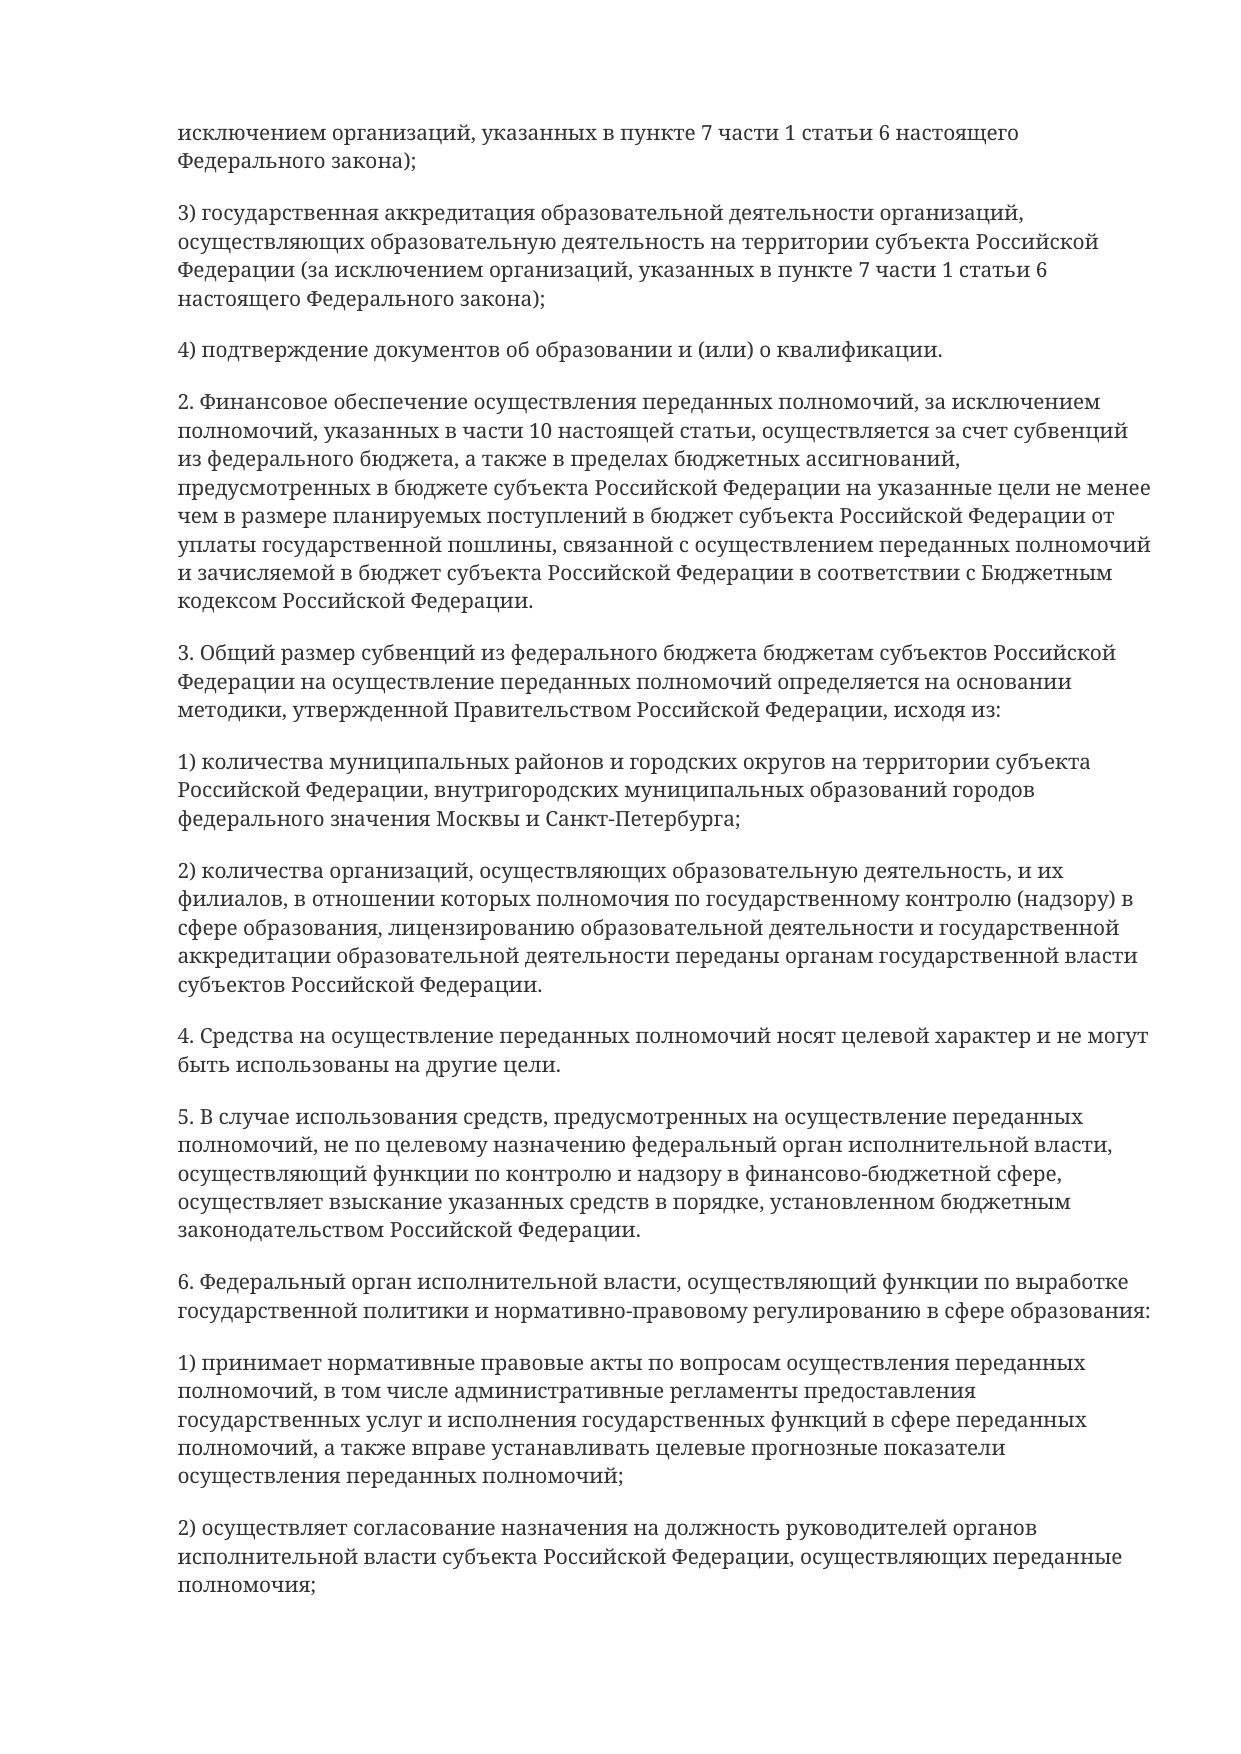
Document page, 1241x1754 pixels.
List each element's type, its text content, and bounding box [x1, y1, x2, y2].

text 2) осуществляет согласование назначения на должность руководителей органов исполнительной власти субъекта Российской Федерации, осуществляющих переданные полномочия; [177, 1513, 1152, 1599]
text 4) подтверждение документов об образовании и (или) о квалификации. [177, 336, 1152, 364]
text 1) принимает нормативные правовые акты по вопросам осуществления переданных полномочий, в том числе административные регламенты предоставления государственных услуг и исполнения государственных функций в сфере переданных полномочий, а также вправе устанавливать целевые прогнозные показатели осуществления переданных полномочий; [177, 1348, 1152, 1490]
text 3) государственная аккредитация образовательной деятельности организаций, осуществляющих образовательную деятельность на территории субъекта Российской Федерации (за исключением организаций, указанных в пункте 7 части 1 статьи 6 настоящего Федерального закона); [177, 198, 1152, 312]
text 1) количества муниципальных районов и городских округов на территории субъекта Российской Федерации, внутригородских муниципальных образований городов федерального значения Москвы и Санкт-Петербурга; [177, 747, 1152, 832]
text 6. Федеральный орган исполнительной власти, осуществляющий функции по выработке государственной политики и нормативно-правовому регулированию в сфере образования: [177, 1267, 1152, 1324]
text 2) количества организаций, осуществляющих образовательную деятельность, и их филиалов, в отношении которых полномочия по государственному контролю (надзору) в сфере образования, лицензированию образовательной деятельности и государственной аккредитации образовательной деятельности переданы органам государственной власти субъектов Российской Федерации. [177, 856, 1152, 998]
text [177, 118, 1152, 175]
text 4. Средства на осуществление переданных полномочий носят целевой характер и не могут быть использованы на другие цели. [177, 1022, 1152, 1078]
text 3. Общий размер субвенций из федерального бюджета бюджетам субъектов Российской Федерации на осуществление переданных полномочий определяется на основании методики, утвержденной Правительством Российской Федерации, исходя из: [177, 638, 1152, 724]
text 5. В случае использования средств, предусмотренных на осуществление переданных полномочий, не по целевому назначению федеральный орган исполнительной власти, осуществляющий функции по контролю и надзору в финансово-бюджетной сфере, осуществляет взыскание указанных средств в порядке, установленном бюджетным законодательством Российской Федерации. [177, 1102, 1152, 1244]
text 2. Финансовое обеспечение осуществления переданных полномочий, за исключением полномочий, указанных в части 10 настоящей статьи, осуществляется за счет субвенций из федерального бюджета, а также в пределах бюджетных ассигнований, предусмотренных в бюджете субъекта Российской Федерации на указанные цели не менее чем в размере планируемых поступлений в бюджет субъекта Российской Федерации от уплаты государственной пошлины, связанной с осуществлением переданных полномочий и зачисляемой в бюджет субъекта Российской Федерации в соответствии с Бюджетным кодексом Российской Федерации. [177, 387, 1152, 615]
